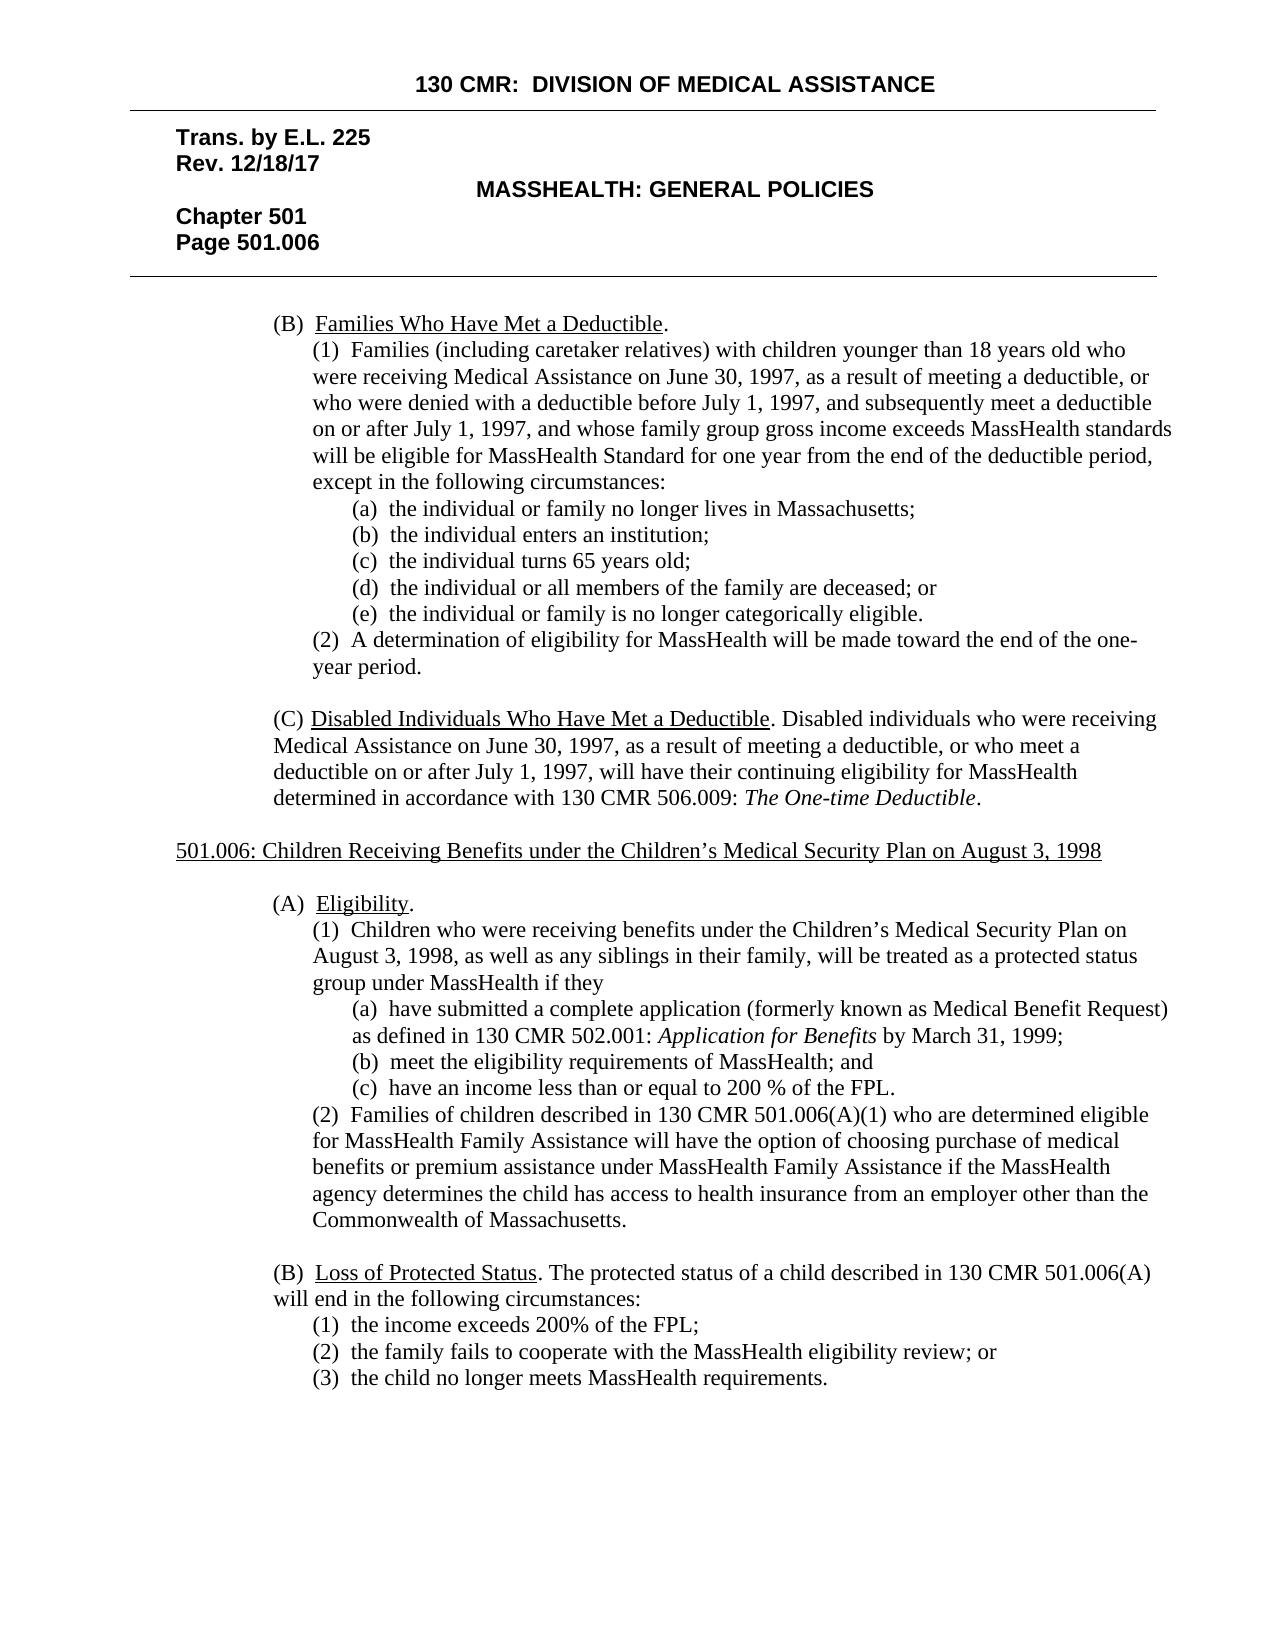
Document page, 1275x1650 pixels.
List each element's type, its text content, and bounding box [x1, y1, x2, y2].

text (e) the individual or family is no longer categorically eligible. [352, 600, 1174, 626]
text (B) Loss of Protected Status. The protected status of a child described in 130 CMR 501.006(A) will end in the following circumstances: [273, 1259, 1174, 1312]
text (a) the individual or family no longer lives in Massachusetts; [352, 494, 1174, 521]
text (c) have an income less than or equal to 200 % of the FPL. [352, 1074, 1174, 1101]
text (1) Families (including caretaker relatives) with children younger than 18 years old who were receiving Medical Assistance on June 30, 1997, as a result of meeting a deductible, or who were denied with a deductible before July 1, 1997, and subsequently meet a deductible on or after July 1, 1997, and whose family group gross income exceeds MassHealth standards will be eligible for MassHealth Standard for one year from the end of the deductible period, except in the following circumstances: [312, 336, 1174, 494]
text (A) Eligibility. [272, 890, 1174, 916]
text (1) the income exceeds 200% of the FPL; [312, 1312, 1174, 1338]
text Chapter 501 [176, 203, 1174, 229]
list Disabled Individuals Who Have Met a Deductible. Disabled individuals who were receiving [273, 705, 1174, 732]
text (b) meet the eligibility requirements of MassHealth; and [352, 1048, 1174, 1074]
text (b) the individual enters an institution; [352, 521, 1174, 547]
text Trans. by E.L. 225 [176, 124, 1174, 150]
text (2) the family fails to cooperate with the MassHealth eligibility review; or [312, 1338, 1174, 1364]
text 130 CMR: DIVISION OF MEDICAL ASSISTANCE [176, 71, 1174, 97]
text (d) the individual or all members of the family are deceased; or [352, 574, 1174, 600]
text (1) Children who were receiving benefits under the Children’s Medical Security Plan on August 3, 1998, as well as any siblings in their family, will be treated as a protected status group under MassHealth if they [312, 916, 1174, 995]
text (2) Families of children described in 130 CMR 501.006(A)(1) who are determined eligible for MassHealth Family Assistance will have the option of choosing purchase of medical benefits or premium assistance under MassHealth Family Assistance if the MassHealth agency determines the child has access to health insurance from an employer other than the Commonwealth of Massachusetts. [312, 1101, 1174, 1232]
text Rev. 12/18/17 [176, 150, 1174, 176]
text (2) A determination of eligibility for MassHealth will be made toward the end of the one-year period. [312, 626, 1174, 679]
text (c) the individual turns 65 years old; [352, 547, 1174, 574]
text (B) Families Who Have Met a Deductible. [273, 310, 1174, 336]
text Medical Assistance on June 30, 1997, as a result of meeting a deductible, or who meet a deductible on or after July 1, 1997, will have their continuing eligibility for MassHealth determined in accordance with 130 CMR 506.009: The One-time Deductible. [273, 732, 1174, 811]
text MASSHEALTH: GENERAL POLICIES [176, 176, 1174, 203]
text (3) the child no longer meets MassHealth requirements. [312, 1364, 1174, 1391]
text Page 501.006 [176, 229, 1174, 255]
text (a) have submitted a complete application (formerly known as Medical Benefit Request) as defined in 130 CMR 502.001: Application for Benefits by March 31, 1999; [352, 995, 1174, 1048]
text 501.006: Children Receiving Benefits under the Children’s Medical Security Plan on August 3, 1998 [176, 837, 1174, 863]
